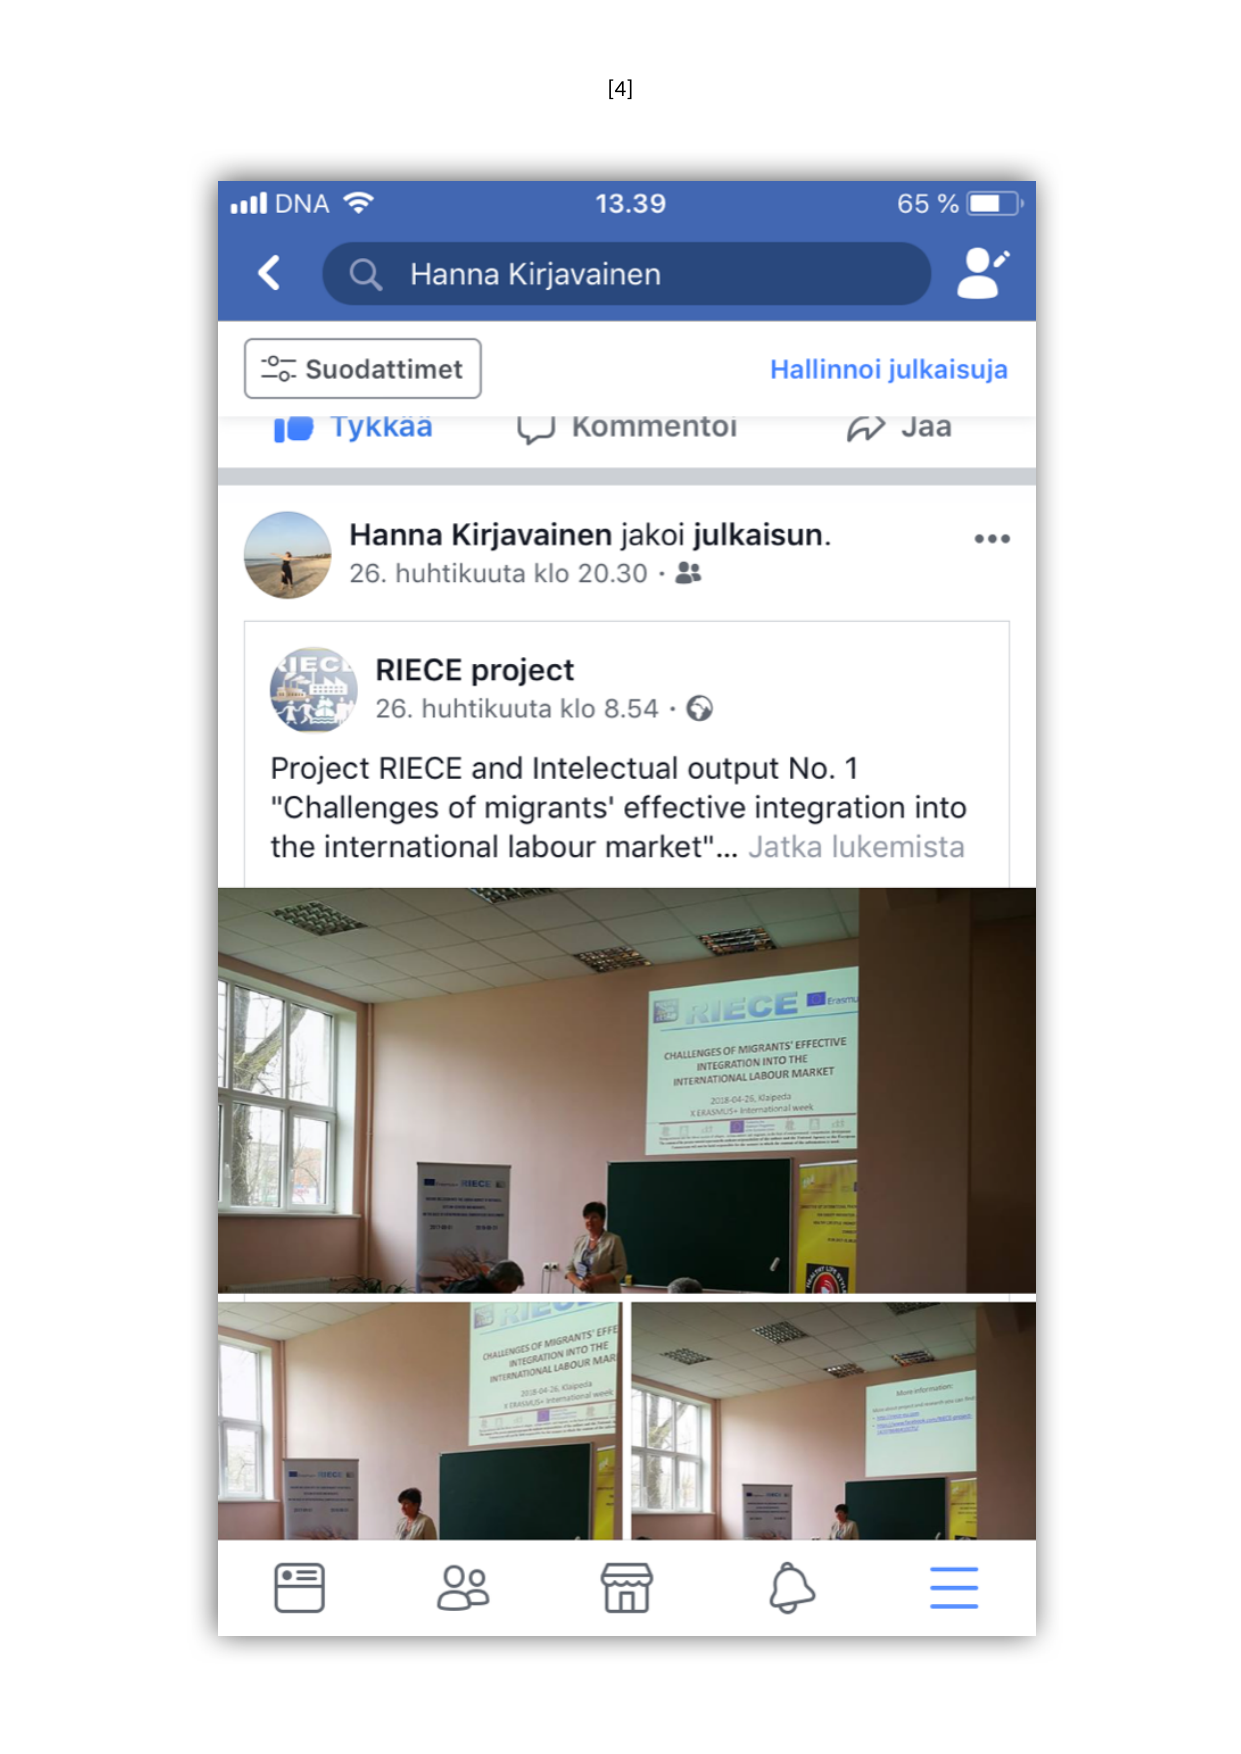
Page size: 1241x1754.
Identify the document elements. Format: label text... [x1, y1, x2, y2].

picture [218, 181, 1036, 1636]
